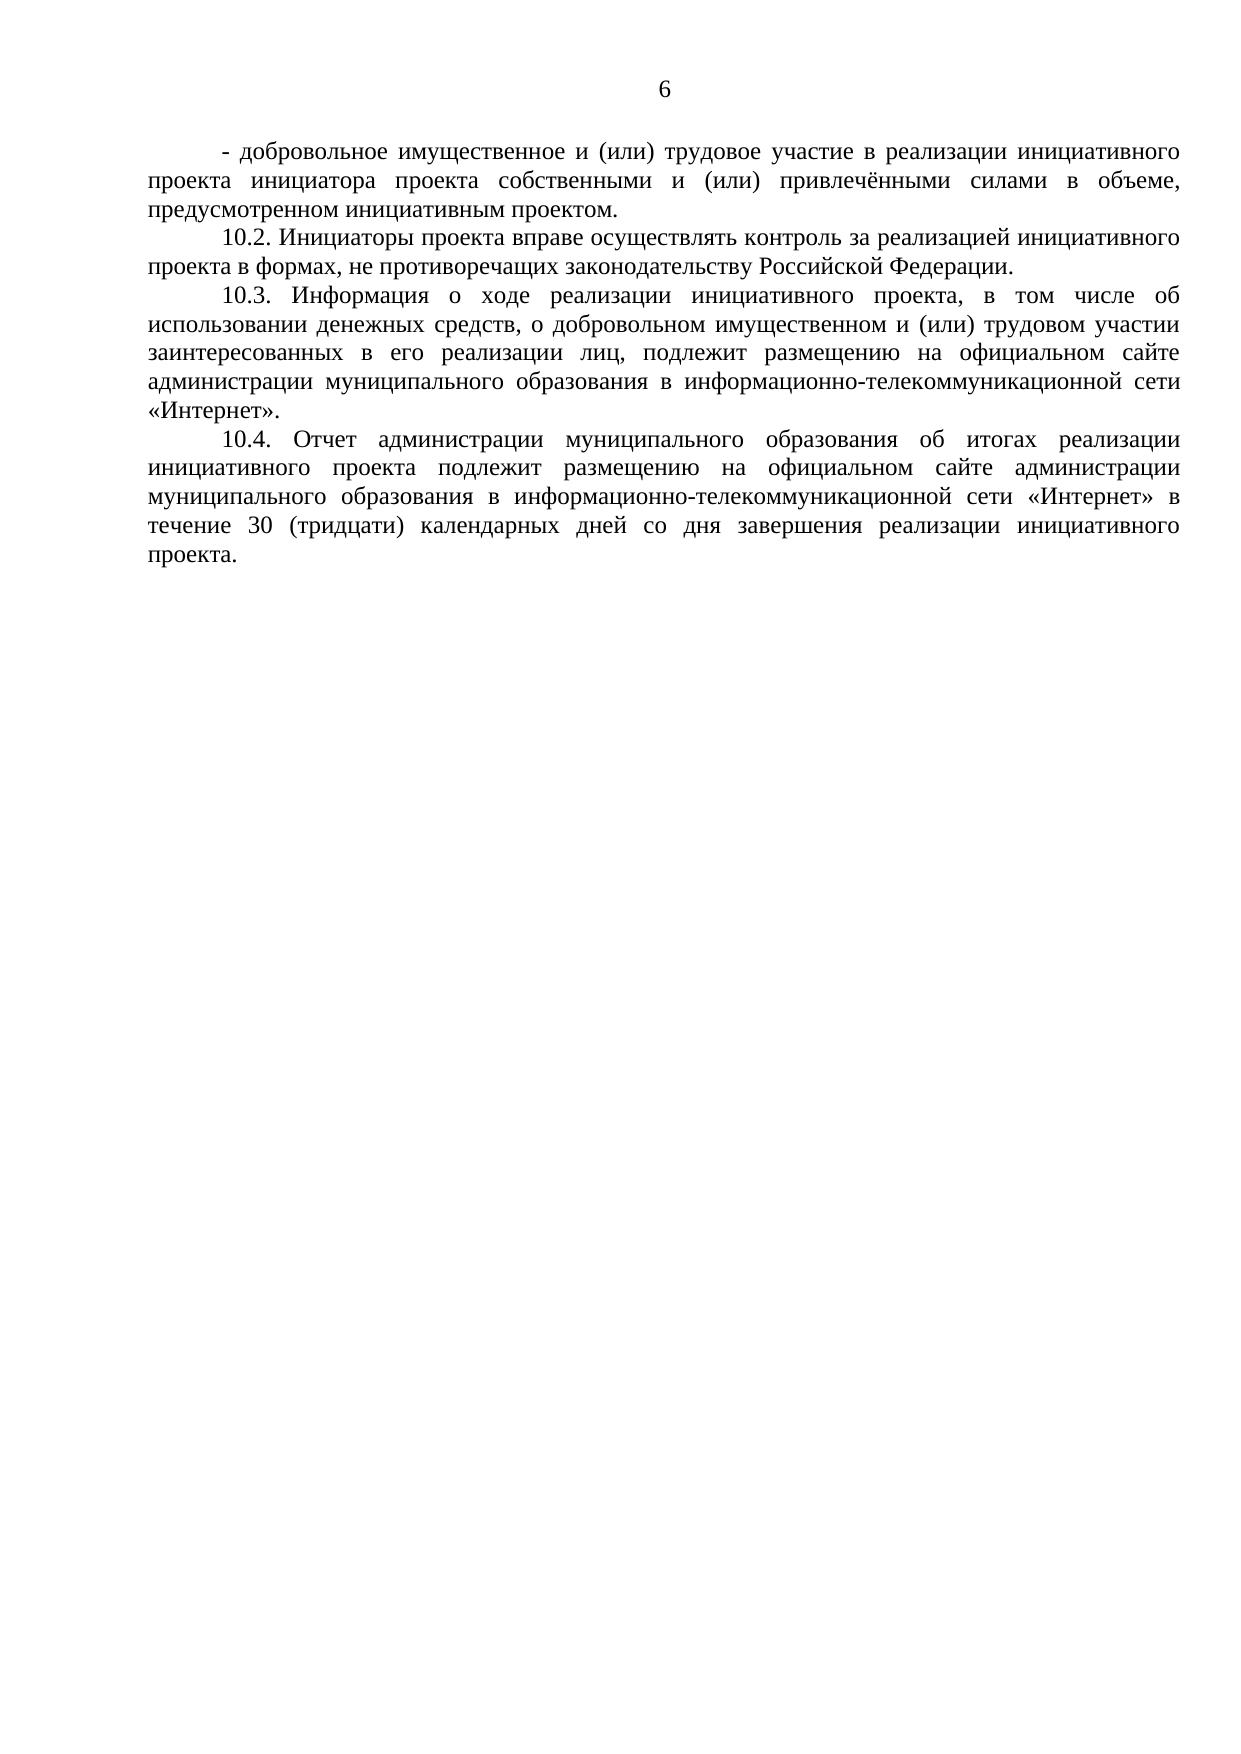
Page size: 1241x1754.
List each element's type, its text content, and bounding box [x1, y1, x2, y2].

text 10.3. Информация о ходе реализации инициативного проекта, в том числе об использовании денежных средств, о добровольном имущественном и (или) трудовом участии заинтересованных в его реализации лиц, подлежит размещению на официальном сайте администрации муниципального образования в информационно-телекоммуникационной сети «Интернет». [148, 280, 1181, 424]
text - добровольное имущественное и (или) трудовое участие в реализации инициативного проекта инициатора проекта собственными и (или) привлечёнными силами в объеме, предусмотренном инициативным проектом. [148, 136, 1181, 222]
text 10.2. Инициаторы проекта вправе осуществлять контроль за реализацией инициативного проекта в формах, не противоречащих законодательству Российской Федерации. [148, 222, 1181, 280]
text 10.4. Отчет администрации муниципального образования об итогах реализации инициативного проекта подлежит размещению на официальном сайте администрации муниципального образования в информационно-телекоммуникационной сети «Интернет» в течение 30 (тридцати) календарных дней со дня завершения реализации инициативного проекта. [148, 424, 1181, 567]
